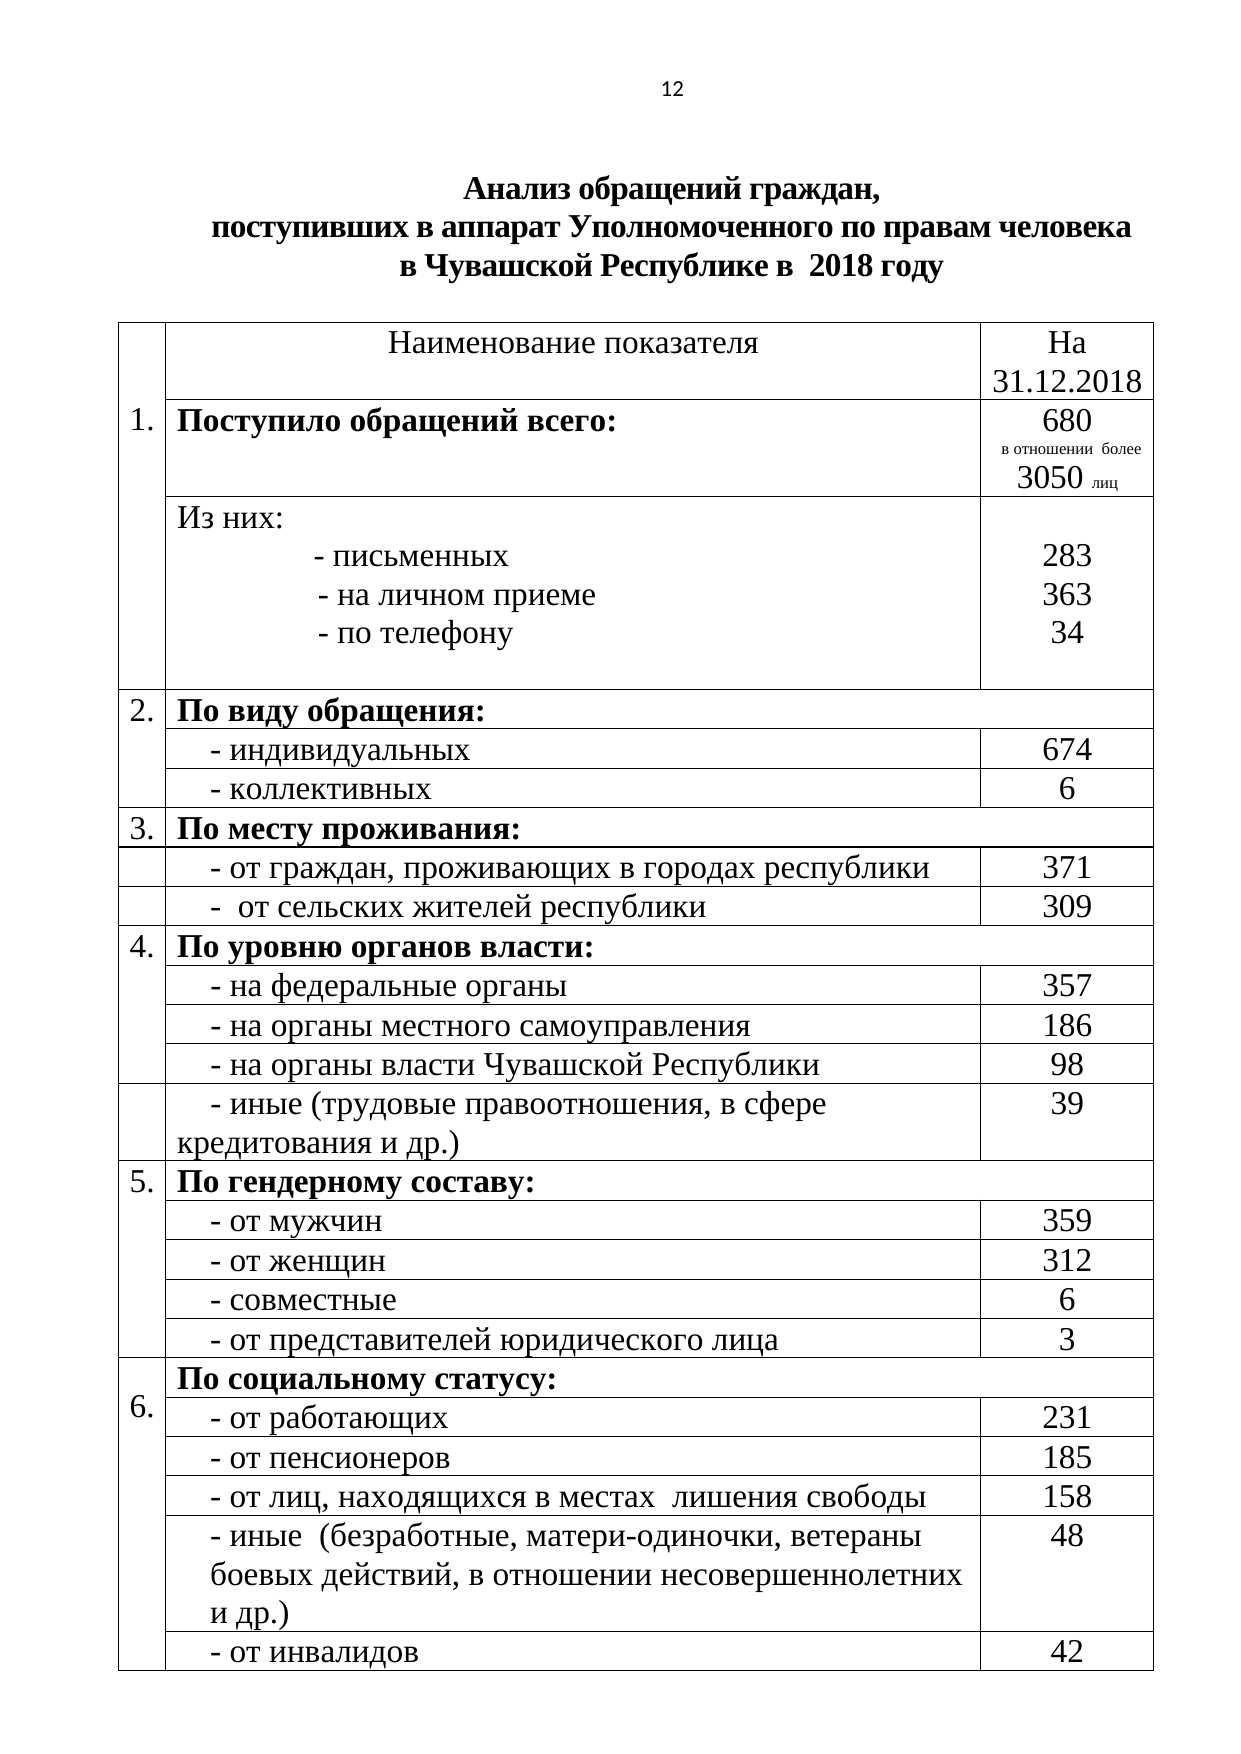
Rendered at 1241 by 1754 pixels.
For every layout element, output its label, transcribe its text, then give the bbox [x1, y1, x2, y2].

text поступивших в аппарат Уполномоченного по правам человека [177, 207, 1167, 245]
table_cell - на федеральные органы [166, 966, 980, 1004]
table_cell 674 [981, 729, 1153, 768]
table_cell 5. [119, 1161, 165, 1357]
text Анализ обращений граждан, [177, 168, 1167, 207]
table_cell 3. [119, 808, 165, 846]
table_header На 31.12.2018 [981, 323, 1153, 399]
table_cell [119, 848, 165, 886]
table_cell 231 [981, 1398, 1153, 1436]
table_cell 283 363 34 [981, 497, 1153, 689]
table_cell - от сельских жителей республики [166, 887, 980, 925]
table_cell 185 [981, 1437, 1153, 1475]
table_cell - иные (безработные, матери-одиночки, ветераны боевых действий, в отношении несовершеннолетних и др.) [166, 1516, 980, 1631]
table_cell 6 [981, 769, 1153, 807]
table_cell По уровню органов власти: [166, 926, 1153, 964]
table_cell - на органы местного самоуправления [166, 1005, 980, 1043]
table_cell 309 [981, 887, 1153, 925]
table_cell - от граждан, проживающих в городах республики [166, 848, 980, 886]
table_cell - от пенсионеров [166, 1437, 980, 1475]
table_cell 312 [981, 1240, 1153, 1278]
table_cell - индивидуальных [166, 729, 980, 768]
text в Чувашской Республике в 2018 году [177, 245, 1167, 283]
table_cell [119, 887, 165, 925]
table_cell По виду обращения: [166, 690, 1153, 728]
table_cell По гендерному составу: [166, 1161, 1153, 1200]
table_cell - от женщин [166, 1240, 980, 1278]
table_cell - от работающих [166, 1398, 980, 1436]
table_cell 4. [119, 926, 165, 1083]
table_cell 6 [981, 1280, 1153, 1318]
table_cell 39 [981, 1084, 1153, 1160]
table_header 1. [119, 323, 165, 689]
table_cell 2. [119, 690, 165, 807]
table_cell 359 [981, 1201, 1153, 1239]
table_cell Из них: - письменных - на личном приеме - по телефону [166, 497, 980, 689]
table_cell Поступило обращений всего: [166, 400, 980, 496]
table_cell 98 [981, 1044, 1153, 1083]
table_cell По социальному статусу: [166, 1358, 1153, 1397]
table_cell 42 [981, 1632, 1153, 1670]
table_cell 371 [981, 848, 1153, 886]
table_cell По месту проживания: [166, 808, 1153, 846]
table_cell - совместные [166, 1280, 980, 1318]
table_cell 158 [981, 1476, 1153, 1515]
table_cell - иные (трудовые правоотношения, в сфере кредитования и др.) [166, 1084, 980, 1160]
table_cell 680 в отношении более 3050 лиц [981, 400, 1153, 496]
table_cell 48 [981, 1516, 1153, 1631]
table_cell [119, 1084, 165, 1160]
table_cell 357 [981, 966, 1153, 1004]
table_cell - на органы власти Чувашской Республики [166, 1044, 980, 1083]
table_cell - от инвалидов [166, 1632, 980, 1670]
table_cell 3 [981, 1319, 1153, 1357]
table_cell 6. [119, 1358, 165, 1670]
table_cell 186 [981, 1005, 1153, 1043]
table_header Наименование показателя [166, 323, 980, 399]
table_cell - от мужчин [166, 1201, 980, 1239]
table_cell - от представителей юридического лица [166, 1319, 980, 1357]
table_cell - коллективных [166, 769, 980, 807]
table_cell - от лиц, находящихся в местах лишения свободы [166, 1476, 980, 1515]
